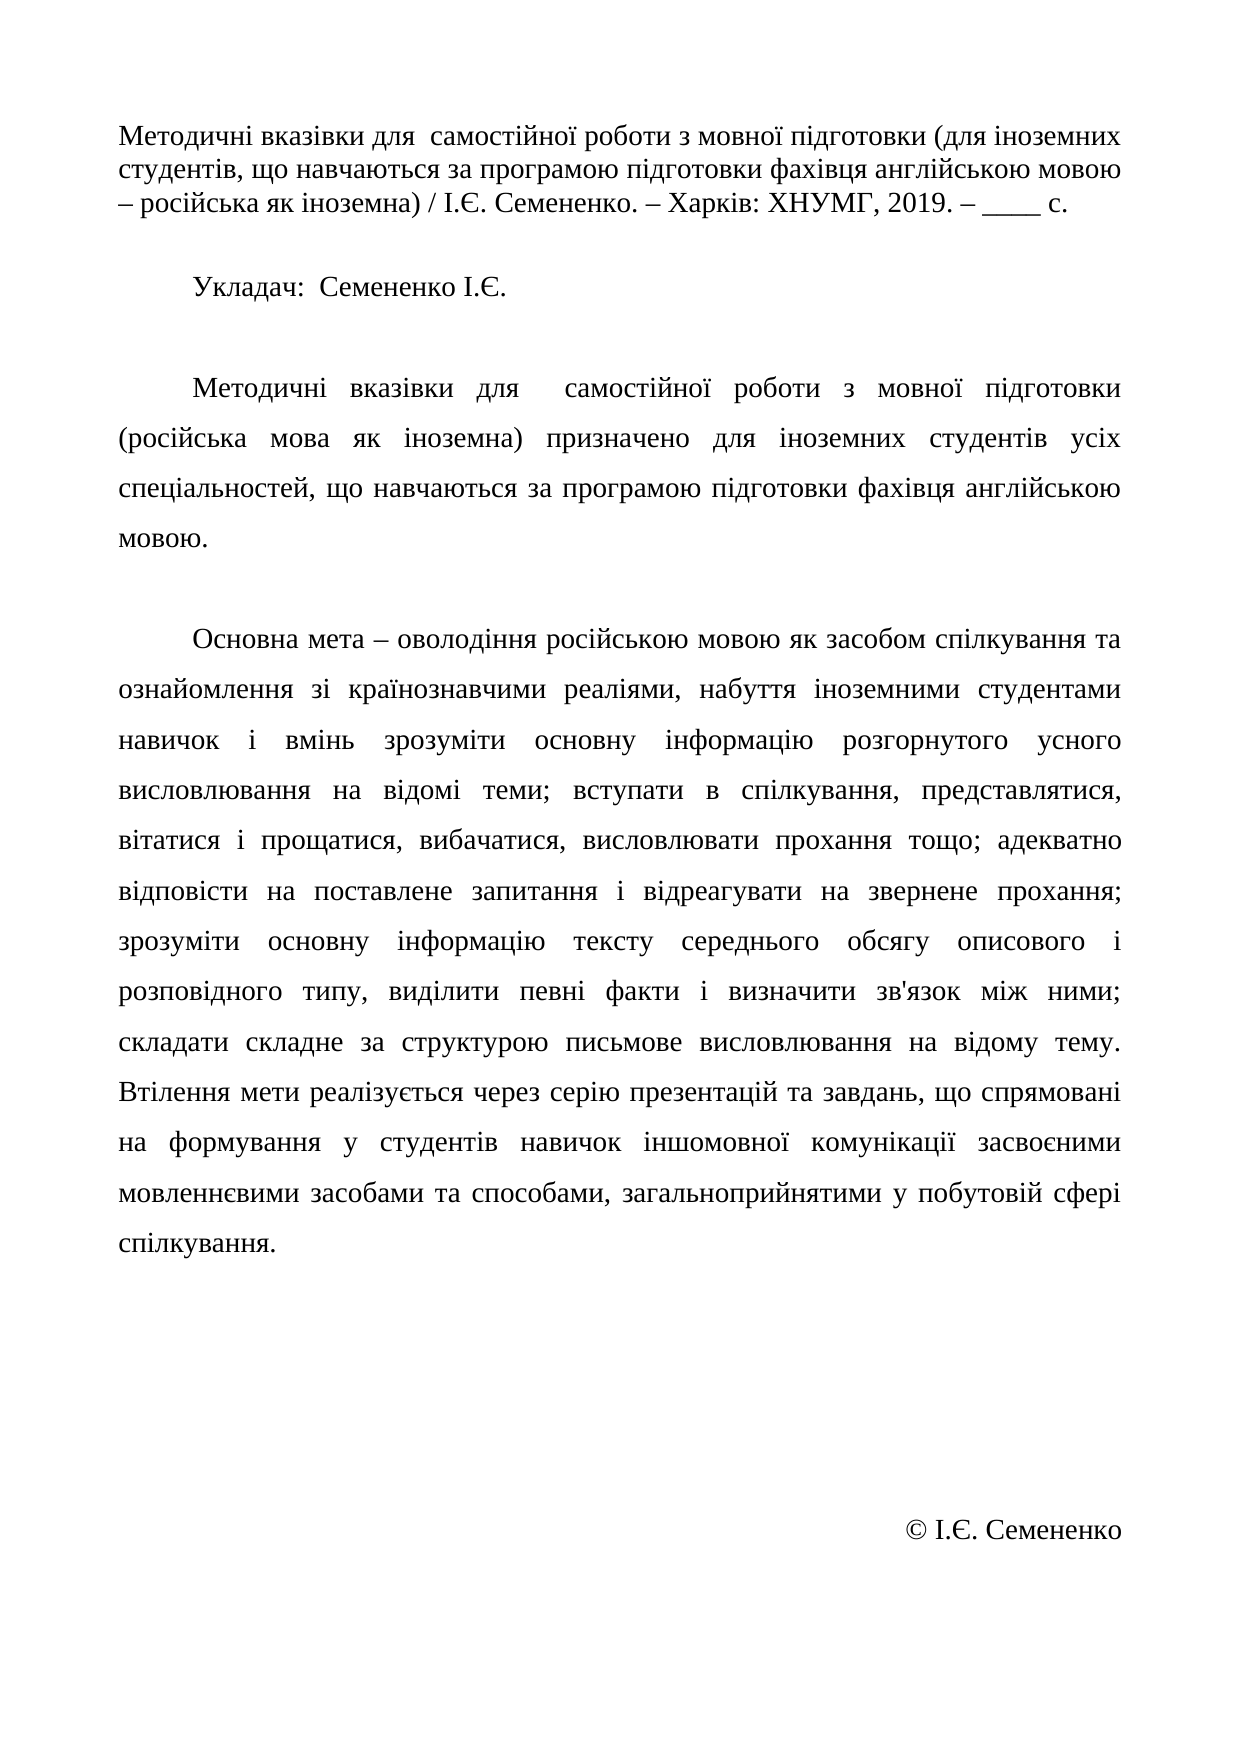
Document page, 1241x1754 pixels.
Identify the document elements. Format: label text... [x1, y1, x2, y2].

text Укладач: Семененко І.Є. [118, 269, 1122, 303]
text Методичні вказівки для самостійної роботи з мовної підготовки (російська мова як іноземна) призначено для іноземних студентів усіх спеціальностей, що навчаються за програмою підготовки фахівця англійською мовою. [118, 370, 1122, 554]
text Методичні вказівки для самостійної роботи з мовної підготовки (для іноземних студентів, що навчаються за програмою підготовки фахівця англійською мовою – російська як іноземна) / І.Є. Семененко. – Харків: ХНУМГ, 2019. – ____ с. [118, 118, 1122, 219]
text © І.Є. Семененко [118, 1512, 1122, 1546]
text Основна мета – оволодіння російською мовою як засобом спілкування та ознайомлення зі країнознавчими реаліями, набуття іноземними студентами навичок і вмінь зрозуміти основну інформацію розгорнутого усного висловлювання на відомі теми; вступати в спілкування, представлятися, вітатися і прощатися, вибачатися, висловлювати прохання тощо; адекватно відповісти на поставлене запитання і відреагувати на звернене прохання; зрозуміти основну інформацію тексту середнього обсягу описового і розповідного типу, виділити певні факти і визначити зв'язок між ними; складати складне за структурою письмове висловлювання на відому тему. Втілення мети реалізується через серію презентацій та завдань, що спрямовані на формування у студентів навичок іншомовної комунікації засвоєними мовленнєвими засобами та способами, загальноприйнятими у побутовій сфері спілкування. [118, 621, 1122, 1258]
